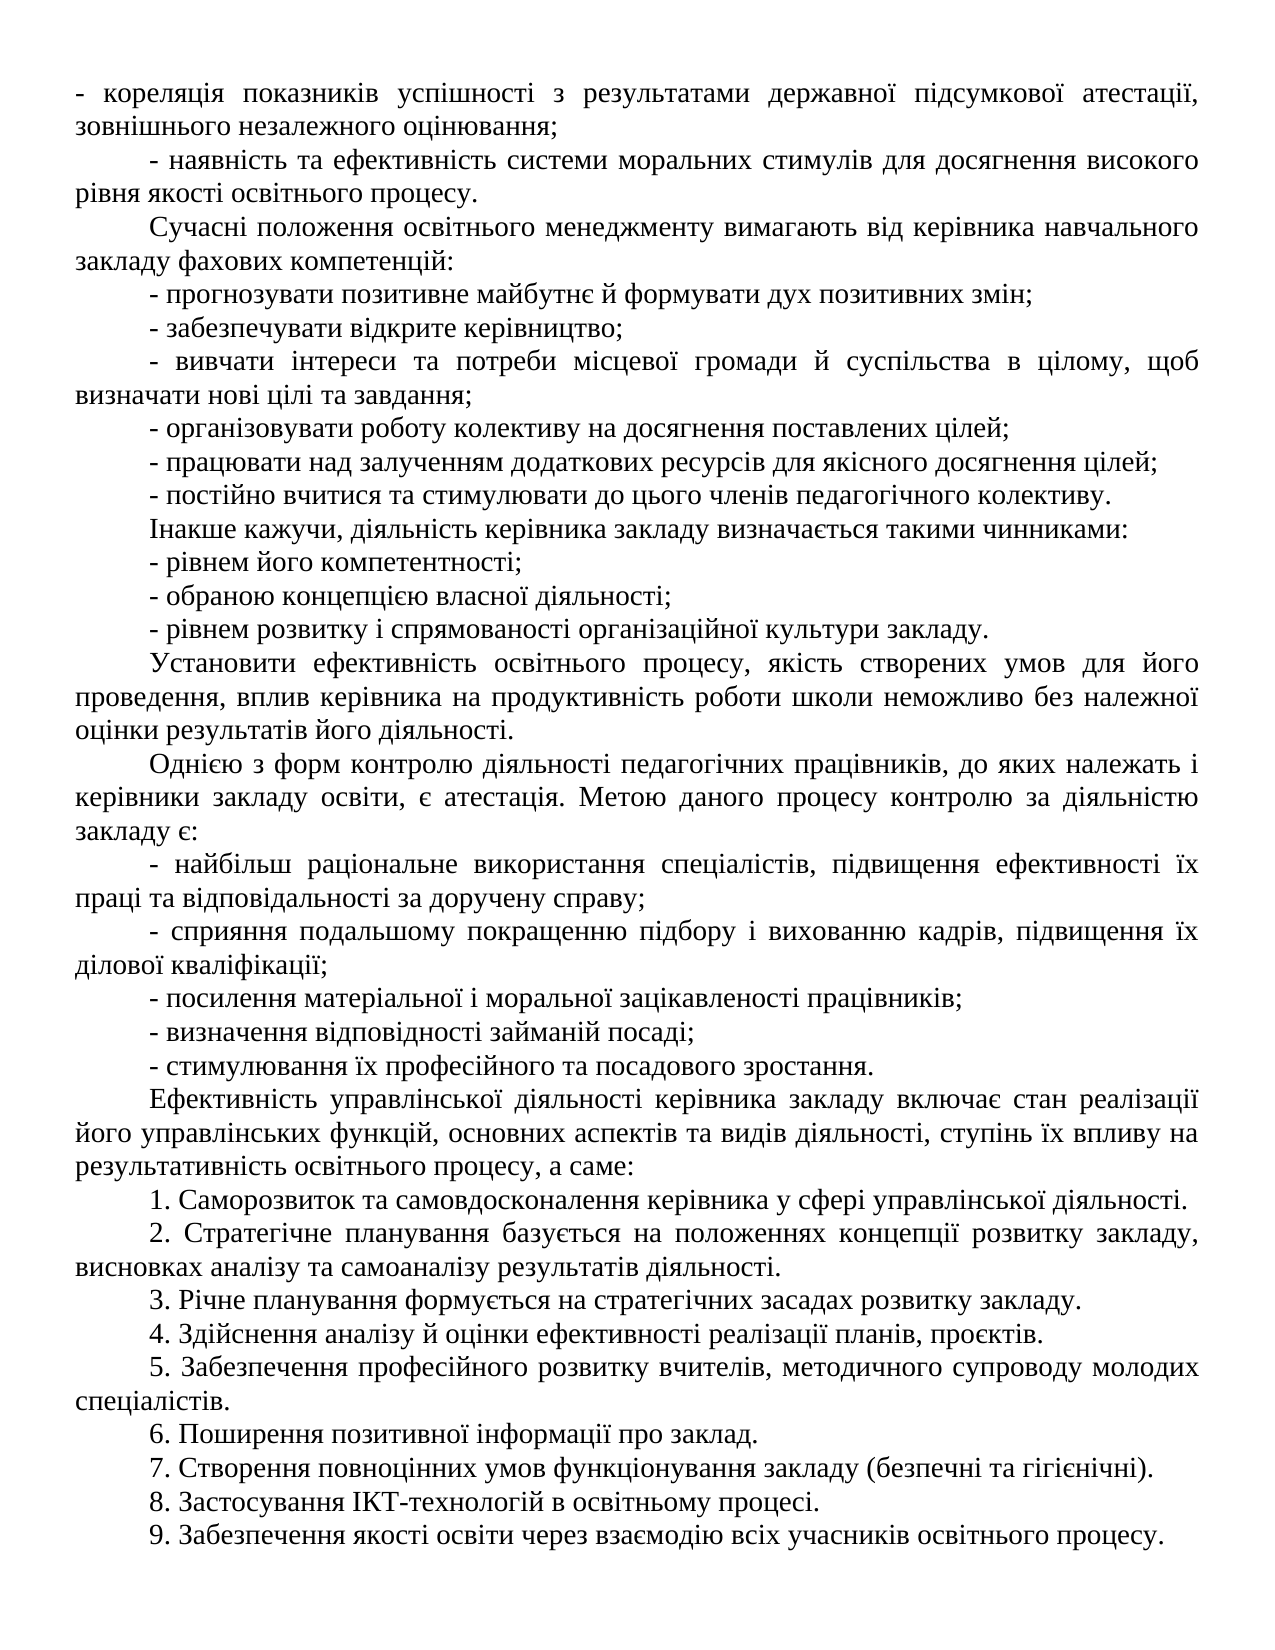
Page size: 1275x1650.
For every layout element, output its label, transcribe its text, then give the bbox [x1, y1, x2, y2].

text 6. Поширення позитивної інформації про заклад. [75, 1417, 1200, 1450]
text Однією з форм контролю діяльності педагогічних працівників, до яких належать і керівники закладу освіти, є атестація. Метою даного процесу контролю за діяльністю закладу є: [75, 746, 1200, 846]
text - стимулювання їх професійного та посадового зростання. [75, 1048, 1200, 1081]
text 1. Саморозвиток та самовдосконалення керівника у сфері управлінської діяльності. [75, 1182, 1200, 1215]
text - посилення матеріальної і моральної зацікавленості працівників; [75, 981, 1200, 1014]
text Установити ефективність освітнього процесу, якість створених умов для його проведення, вплив керівника на продуктивність роботи школи неможливо без належної оцінки результатів його діяльності. [75, 645, 1200, 746]
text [75, 75, 1200, 142]
text - працювати над залученням додаткових ресурсів для якісного досягнення цілей; [75, 444, 1200, 477]
text 8. Застосування ІКТ-технологій в освітньому процесі. [75, 1484, 1200, 1517]
text - прогнозувати позитивне майбутнє й формувати дух позитивних змін; [75, 276, 1200, 310]
text - забезпечувати відкрите керівництво; [75, 310, 1200, 343]
text 7. Створення повноцінних умов функціонування закладу (безпечні та гігієнічні). [75, 1450, 1200, 1484]
text - постійно вчитися та стимулювати до цього членів педагогічного колективу. [75, 477, 1200, 511]
text 9. Забезпечення якості освіти через взаємодію всіх учасників освітнього процесу. [75, 1517, 1200, 1551]
text 2. Стратегічне планування базується на положеннях концепції розвитку закладу, висновках аналізу та самоаналізу результатів діяльності. [75, 1215, 1200, 1282]
text 4. Здійснення аналізу й оцінки ефективності реалізації планів, проєктів. [75, 1316, 1200, 1349]
text 5. Забезпечення професійного розвитку вчителів, методичного супроводу молодих спеціалістів. [75, 1349, 1200, 1417]
text - обраною концепцією власної діяльності; [75, 578, 1200, 612]
text - організовувати роботу колективу на досягнення поставлених цілей; [75, 410, 1200, 444]
text - наявність та ефективність системи моральних стимулів для досягнення високого рівня якості освітнього процесу. [75, 142, 1200, 209]
text Інакше кажучи, діяльність керівника закладу визначається такими чинниками: [75, 511, 1200, 544]
text 3. Річне планування формується на стратегічних засадах розвитку закладу. [75, 1282, 1200, 1316]
text - рівнем розвитку і спрямованості організаційної культури закладу. [75, 612, 1200, 645]
text - визначення відповідності займаній посаді; [75, 1014, 1200, 1048]
text - вивчати інтереси та потреби місцевої громади й суспільства в цілому, щоб визначати нові цілі та завдання; [75, 343, 1200, 410]
text Ефективність управлінської діяльності керівника закладу включає стан реалізації його управлінських функцій, основних аспектів та видів діяльності, ступінь їх впливу на результативність освітнього процесу, а саме: [75, 1081, 1200, 1182]
text - найбільш раціональне використання спеціалістів, підвищення ефективності їх праці та відповідальності за доручену справу; [75, 846, 1200, 913]
text - сприяння подальшому покращенню підбору і вихованню кадрів, підвищення їх ділової кваліфікації; [75, 913, 1200, 981]
text Сучасні положення освітнього менеджменту вимагають від керівника навчального закладу фахових компетенцій: [75, 209, 1200, 276]
text - рівнем його компетентності; [75, 544, 1200, 578]
